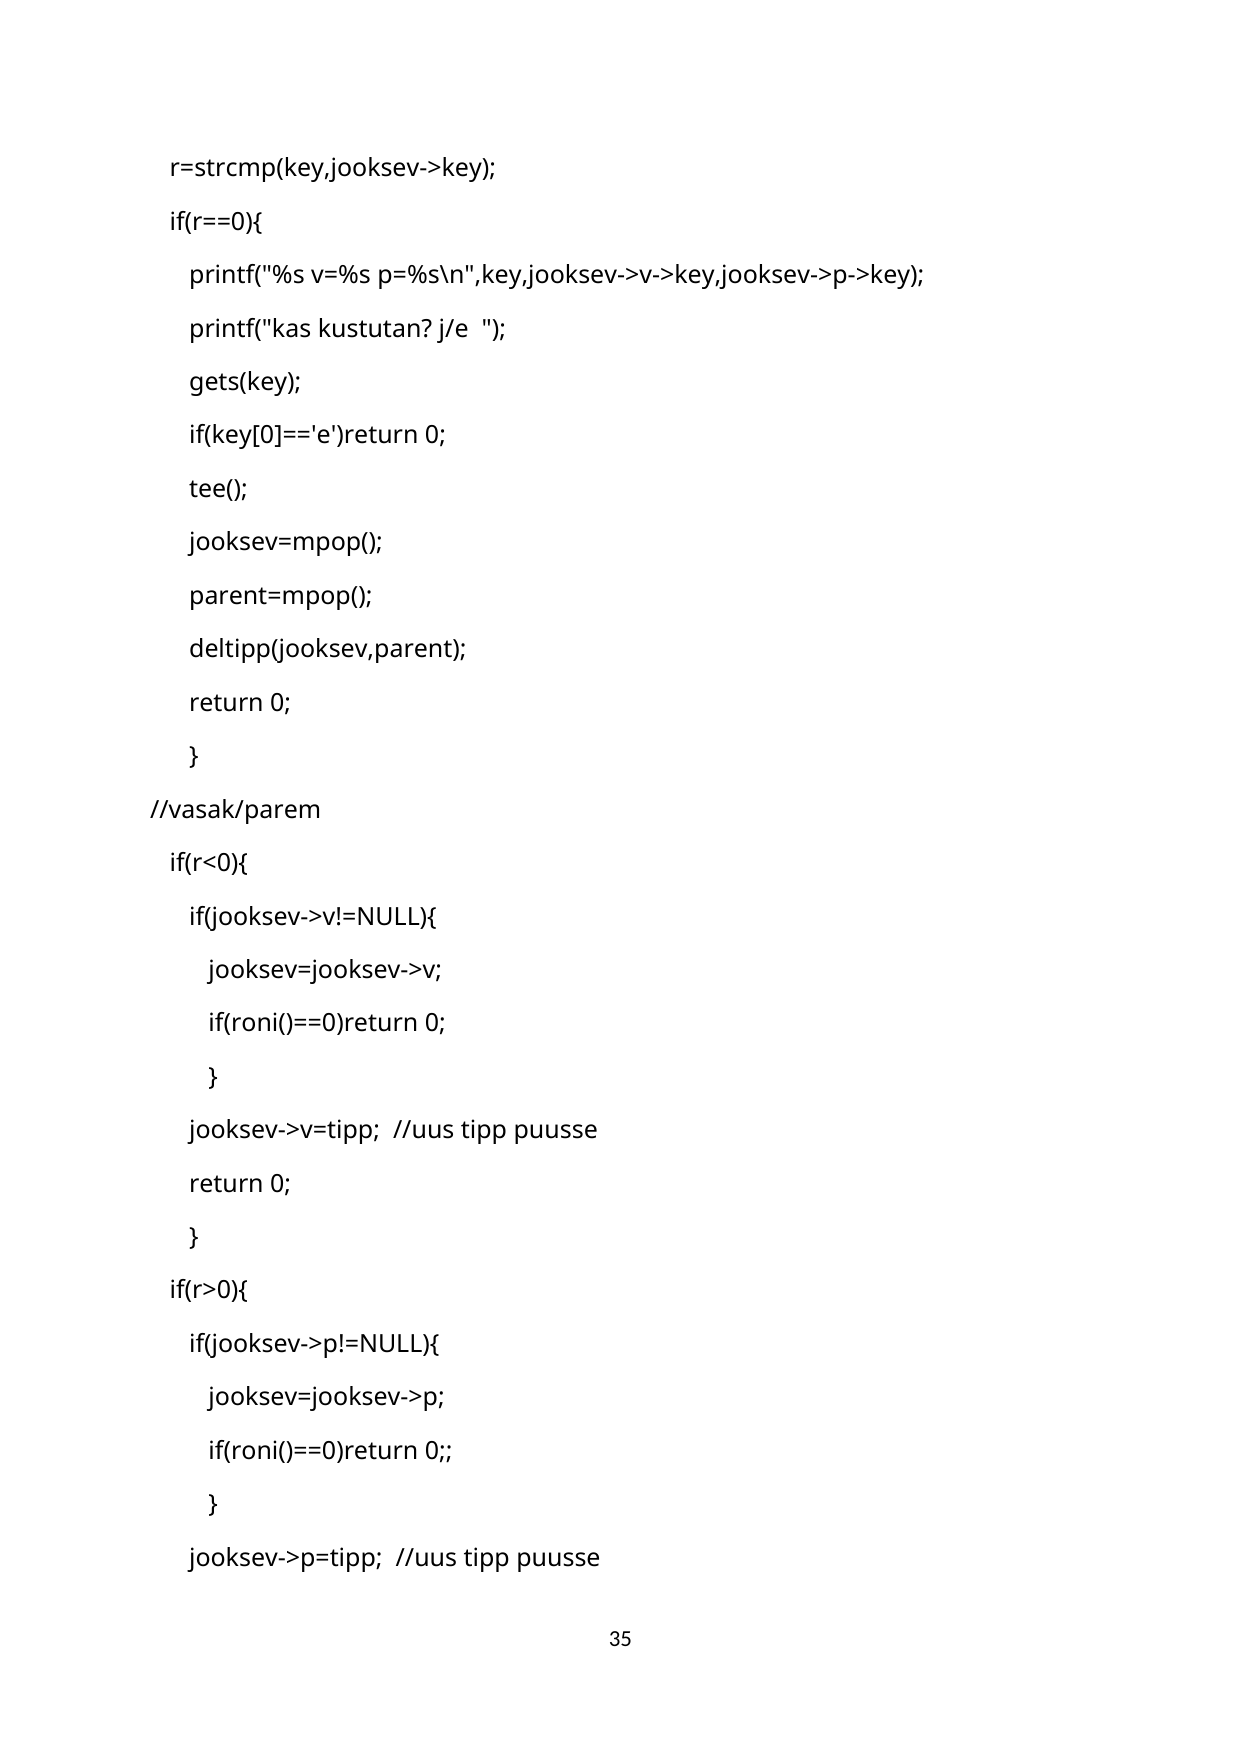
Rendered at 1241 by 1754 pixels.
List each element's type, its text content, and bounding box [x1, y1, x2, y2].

text deltipp(jooksev,parent); [150, 631, 1090, 665]
text printf("kas kustutan? j/e "); [150, 310, 1090, 344]
text //vasak/parem [150, 791, 1090, 825]
text return 0; [150, 1165, 1090, 1199]
text } [150, 738, 1090, 772]
text jooksev=jooksev->p; [150, 1379, 1090, 1413]
text gets(key); [150, 364, 1090, 398]
text if(r==0){ [150, 203, 1090, 237]
text tee(); [150, 471, 1090, 505]
text if(jooksev->v!=NULL){ [150, 898, 1090, 932]
text if(r<0){ [150, 845, 1090, 879]
text jooksev=jooksev->v; [150, 952, 1090, 986]
text if(key[0]=='e')return 0; [150, 417, 1090, 451]
text } [150, 1219, 1090, 1253]
text return 0; [150, 684, 1090, 718]
text if(roni()==0)return 0;; [150, 1432, 1090, 1467]
text r=strcmp(key,jooksev->key); [150, 150, 1090, 184]
text if(r>0){ [150, 1272, 1090, 1306]
text jooksev->v=tipp; //uus tipp puusse [150, 1112, 1090, 1146]
text if(roni()==0)return 0; [150, 1005, 1090, 1039]
text if(jooksev->p!=NULL){ [150, 1326, 1090, 1360]
text jooksev->p=tipp; //uus tipp puusse [150, 1539, 1090, 1573]
text parent=mpop(); [150, 577, 1090, 612]
text } [150, 1058, 1090, 1092]
text } [150, 1486, 1090, 1520]
text jooksev=mpop(); [150, 524, 1090, 558]
text printf("%s v=%s p=%s\n",key,jooksev->v->key,jooksev->p->key); [150, 257, 1090, 291]
